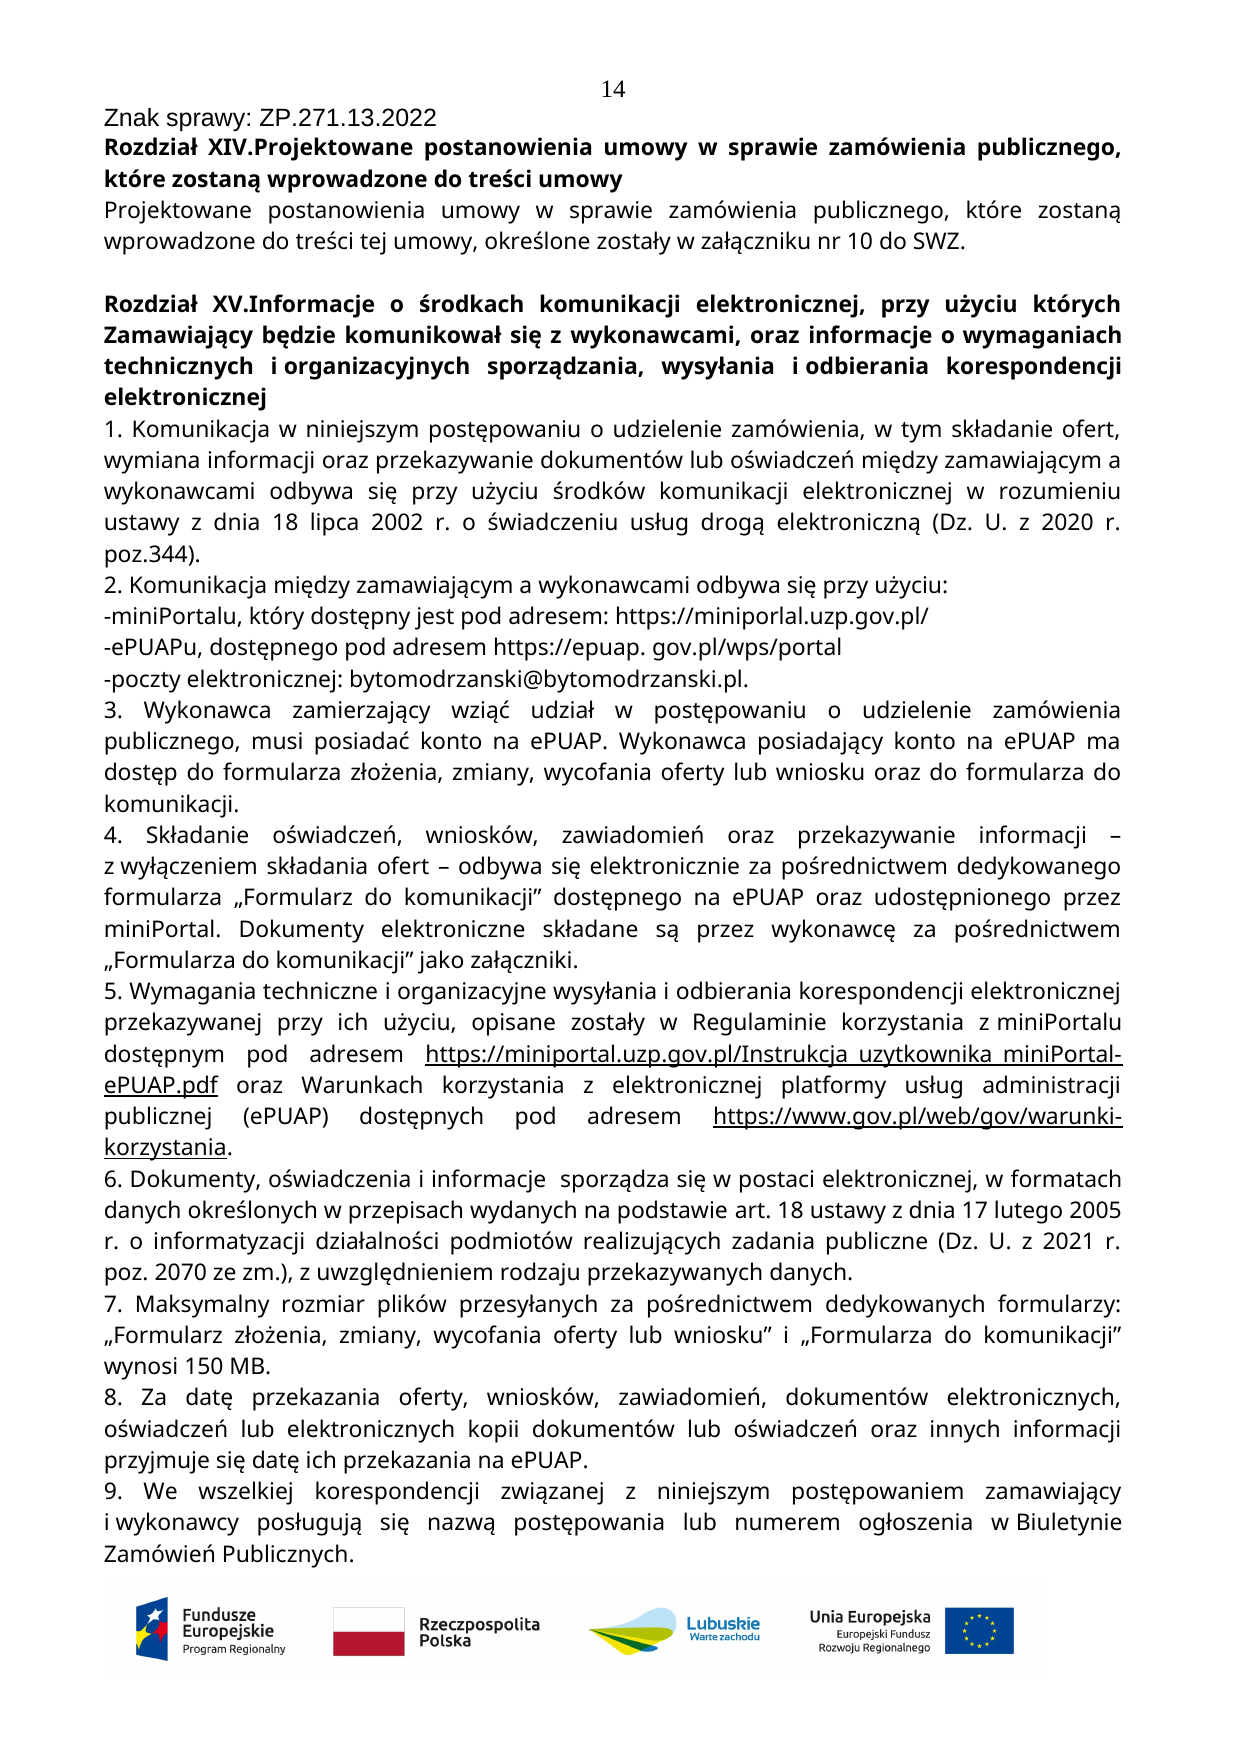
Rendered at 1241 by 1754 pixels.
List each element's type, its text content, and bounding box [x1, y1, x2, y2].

text Rozdział XV.Informacje o środkach komunikacji elektronicznej, przy użyciu których Zamawiający będzie komunikował się z wykonawcami, oraz informacje o wymaganiach technicznych i organizacyjnych sporządzania, wysyłania i odbierania korespondencji elektronicznej [103, 288, 1122, 413]
text 4. Składanie oświadczeń, wniosków, zawiadomień oraz przekazywanie informacji – z wyłączeniem składania ofert – odbywa się elektronicznie za pośrednictwem dedykowanego formularza „Formularz do komunikacji” dostępnego na ePUAP oraz udostępnionego przez miniPortal. Dokumenty elektroniczne składane są przez wykonawcę za pośrednictwem „Formularza do komunikacji” jako załączniki. [103, 819, 1122, 975]
text 6. Dokumenty, oświadczenia i informacje sporządza się w postaci elektronicznej, w formatach danych określonych w przepisach wydanych na podstawie art. 18 ustawy z dnia 17 lutego 2005 r. o informatyzacji działalności podmiotów realizujących zadania publiczne (Dz. U. z 2021 r. poz. 2070 ze zm.), z uwzględnieniem rodzaju przekazywanych danych. [103, 1163, 1122, 1288]
picture [103, 1578, 1049, 1681]
text 7. Maksymalny rozmiar plików przesyłanych za pośrednictwem dedykowanych formularzy: „Formularz złożenia, zmiany, wycofania oferty lub wniosku” i „Formularza do komunikacji” wynosi 150 MB. [103, 1288, 1122, 1381]
text 3. Wykonawca zamierzający wziąć udział w postępowaniu o udzielenie zamówienia publicznego, musi posiadać konto na ePUAP. Wykonawca posiadający konto na ePUAP ma dostęp do formularza złożenia, zmiany, wycofania oferty lub wniosku oraz do formularza do komunikacji. [103, 694, 1122, 819]
text 8. Za datę przekazania oferty, wniosków, zawiadomień, dokumentów elektronicznych, oświadczeń lub elektronicznych kopii dokumentów lub oświadczeń oraz innych informacji przyjmuje się datę ich przekazania na ePUAP. [103, 1381, 1122, 1475]
text -poczty elektronicznej: bytomodrzanski@bytomodrzanski.pl. [103, 663, 1122, 694]
text 5. Wymagania techniczne i organizacyjne wysyłania i odbierania korespondencji elektronicznej przekazywanej przy ich użyciu, opisane zostały w Regulaminie korzystania z miniPortalu dostępnym pod adresem https://miniportal.uzp.gov.pl/Instrukcja_uzytkownika_miniPortal-ePUAP.pdf oraz Warunkach korzystania z elektronicznej platformy usług administracji publicznej (ePUAP) dostępnych pod adresem https://www.gov.pl/web/gov/warunki-korzystania. [103, 975, 1122, 1163]
text Rozdział XIV.Projektowane postanowienia umowy w sprawie zamówienia publicznego, które zostaną wprowadzone do treści umowy [103, 131, 1122, 194]
text -miniPortalu, który dostępny jest pod adresem: https://miniporlal.uzp.gov.pl/ [103, 600, 1122, 631]
text 9. We wszelkiej korespondencji związanej z niniejszym postępowaniem zamawiający i wykonawcy posługują się nazwą postępowania lub numerem ogłoszenia w Biuletynie Zamówień Publicznych. [103, 1475, 1122, 1569]
text 2. Komunikacja między zamawiającym a wykonawcami odbywa się przy użyciu: [103, 569, 1122, 600]
text -ePUAPu, dostępnego pod adresem https://epuap. gov.pl/wps/portal [103, 631, 1122, 663]
text 1. Komunikacja w niniejszym postępowaniu o udzielenie zamówienia, w tym składanie ofert, wymiana informacji oraz przekazywanie dokumentów lub oświadczeń między zamawiającym a wykonawcami odbywa się przy użyciu środków komunikacji elektronicznej w rozumieniu ustawy z dnia 18 lipca 2002 r. o świadczeniu usług drogą elektroniczną (Dz. U. z 2020 r. poz.344). [103, 413, 1122, 569]
text Projektowane postanowienia umowy w sprawie zamówienia publicznego, które zostaną wprowadzone do treści tej umowy, określone zostały w załączniku nr 10 do SWZ. [103, 194, 1122, 256]
